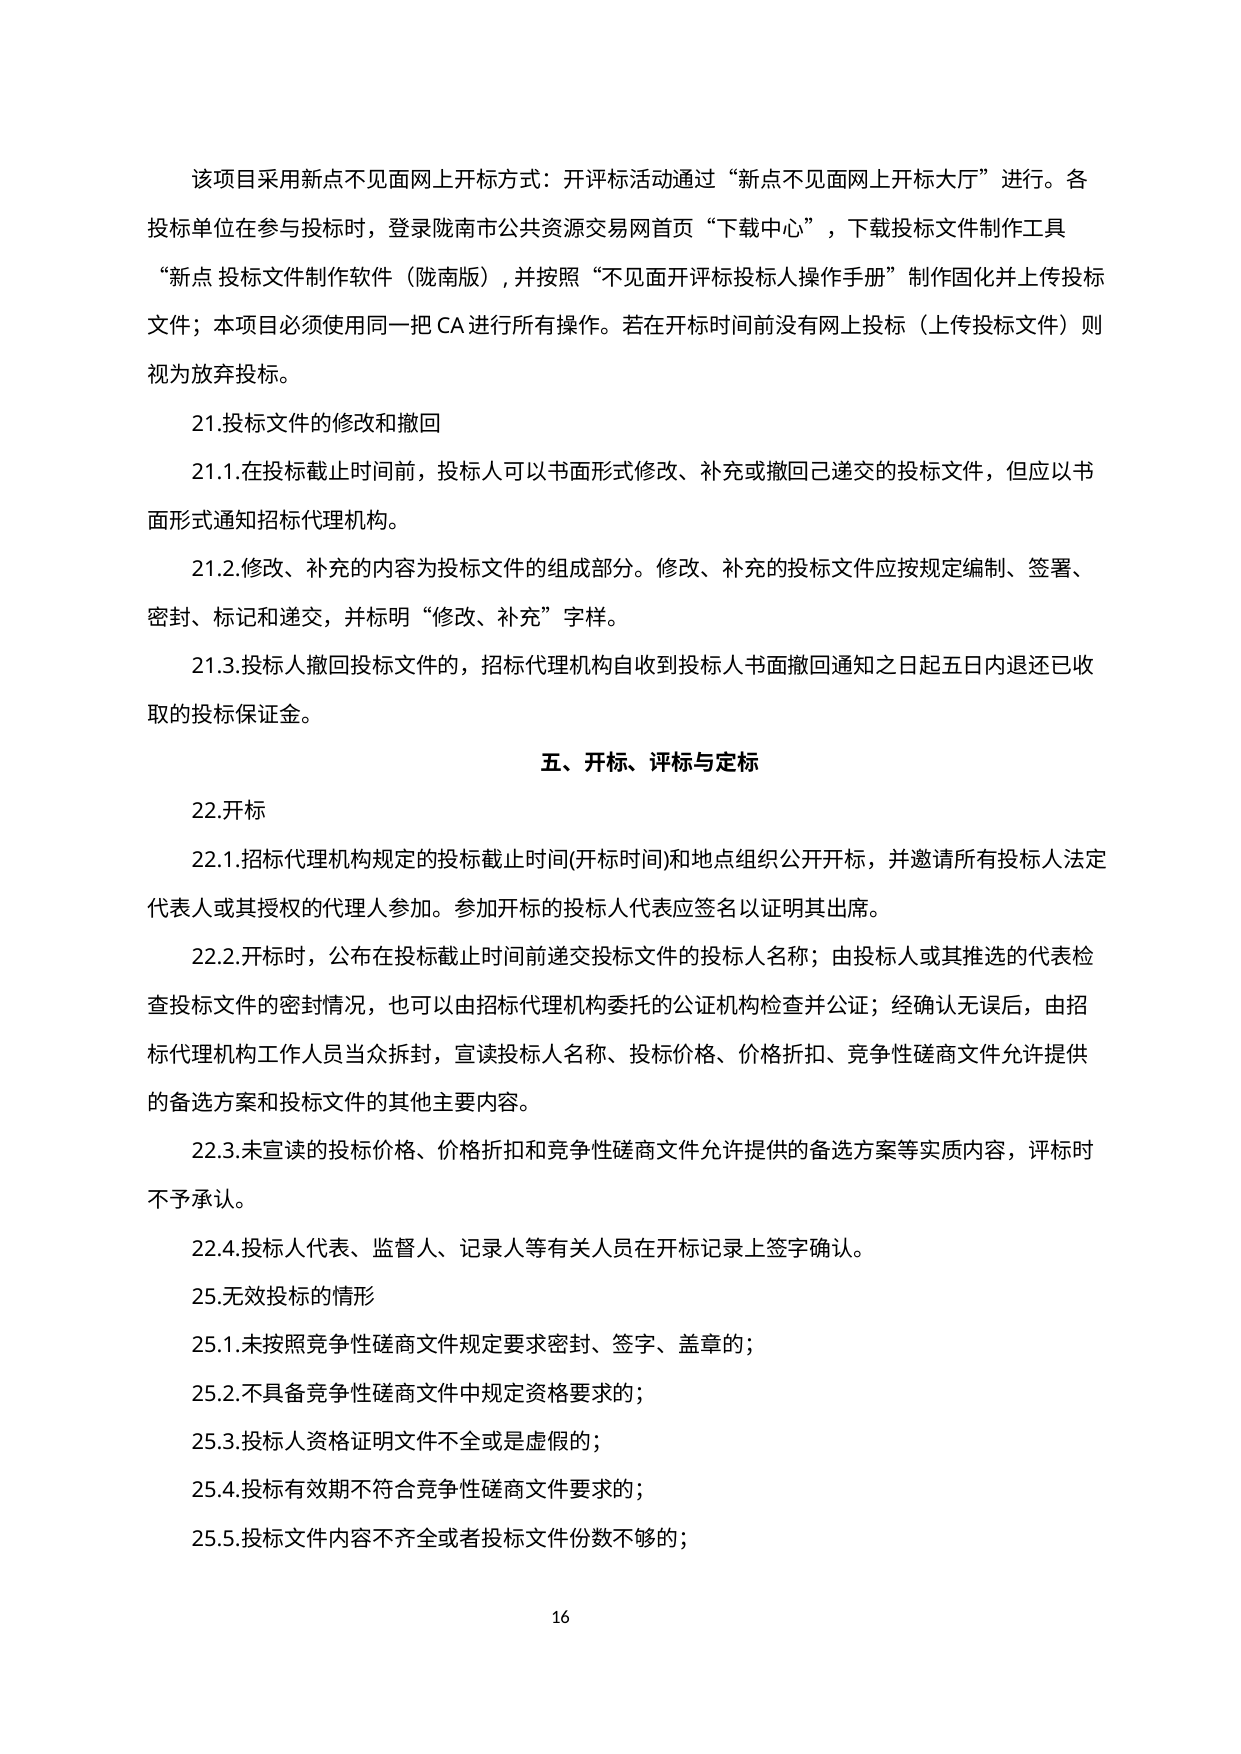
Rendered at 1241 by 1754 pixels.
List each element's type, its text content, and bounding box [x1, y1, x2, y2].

text 25.1.未按照竞争性磋商文件规定要求密封、签字、盖章的； [148, 1327, 1107, 1359]
text 21.投标文件的修改和撤回 [148, 405, 1107, 438]
text 22.1.招标代理机构规定的投标截止时间(开标时间)和地点组织公开开标，并邀请所有投标人法定代表人或其授权的代理人参加。参加开标的投标人代表应签名以证明其出席。 [148, 842, 1107, 923]
text 25.4.投标有效期不符合竞争性磋商文件要求的； [148, 1472, 1107, 1504]
text 25.5.投标文件内容不齐全或者投标文件份数不够的； [148, 1520, 1107, 1553]
text 22.4.投标人代表、监督人、记录人等有关人员在开标记录上签字确认。 [148, 1230, 1107, 1263]
text 21.3.投标人撤回投标文件的，招标代理机构自收到投标人书面撤回通知之日起五日内退还已收取的投标保证金。 [148, 648, 1107, 729]
text 21.1.在投标截止时间前，投标人可以书面形式修改、补充或撤回己递交的投标文件，但应以书面形式通知招标代理机构。 [148, 454, 1107, 535]
text 22.开标 [148, 793, 1107, 826]
text 25.无效投标的情形 [148, 1279, 1107, 1311]
text 25.2.不具备竞争性磋商文件中规定资格要求的； [148, 1375, 1107, 1408]
text 21.2.修改、补充的内容为投标文件的组成部分。修改、补充的投标文件应按规定编制、签署、密封、标记和递交，并标明“修改、补充”字样。 [148, 551, 1107, 632]
text 25.3.投标人资格证明文件不全或是虚假的； [148, 1424, 1107, 1456]
text 五、开标、评标与定标 [148, 745, 1107, 777]
text 22.3.未宣读的投标价格、价格折扣和竞争性磋商文件允许提供的备选方案等实质内容，评标时不予承认。 [148, 1133, 1107, 1214]
text 22.2.开标时，公布在投标截止时间前递交投标文件的投标人名称；由投标人或其推选的代表检查投标文件的密封情况，也可以由招标代理机构委托的公证机构检查并公证；经确认无误后，由招标代理机构工作人员当众拆封，宣读投标人名称、投标价格、价格折扣、竞争性磋商文件允许提供的备选方案和投标文件的其他主要内容。 [148, 939, 1107, 1117]
